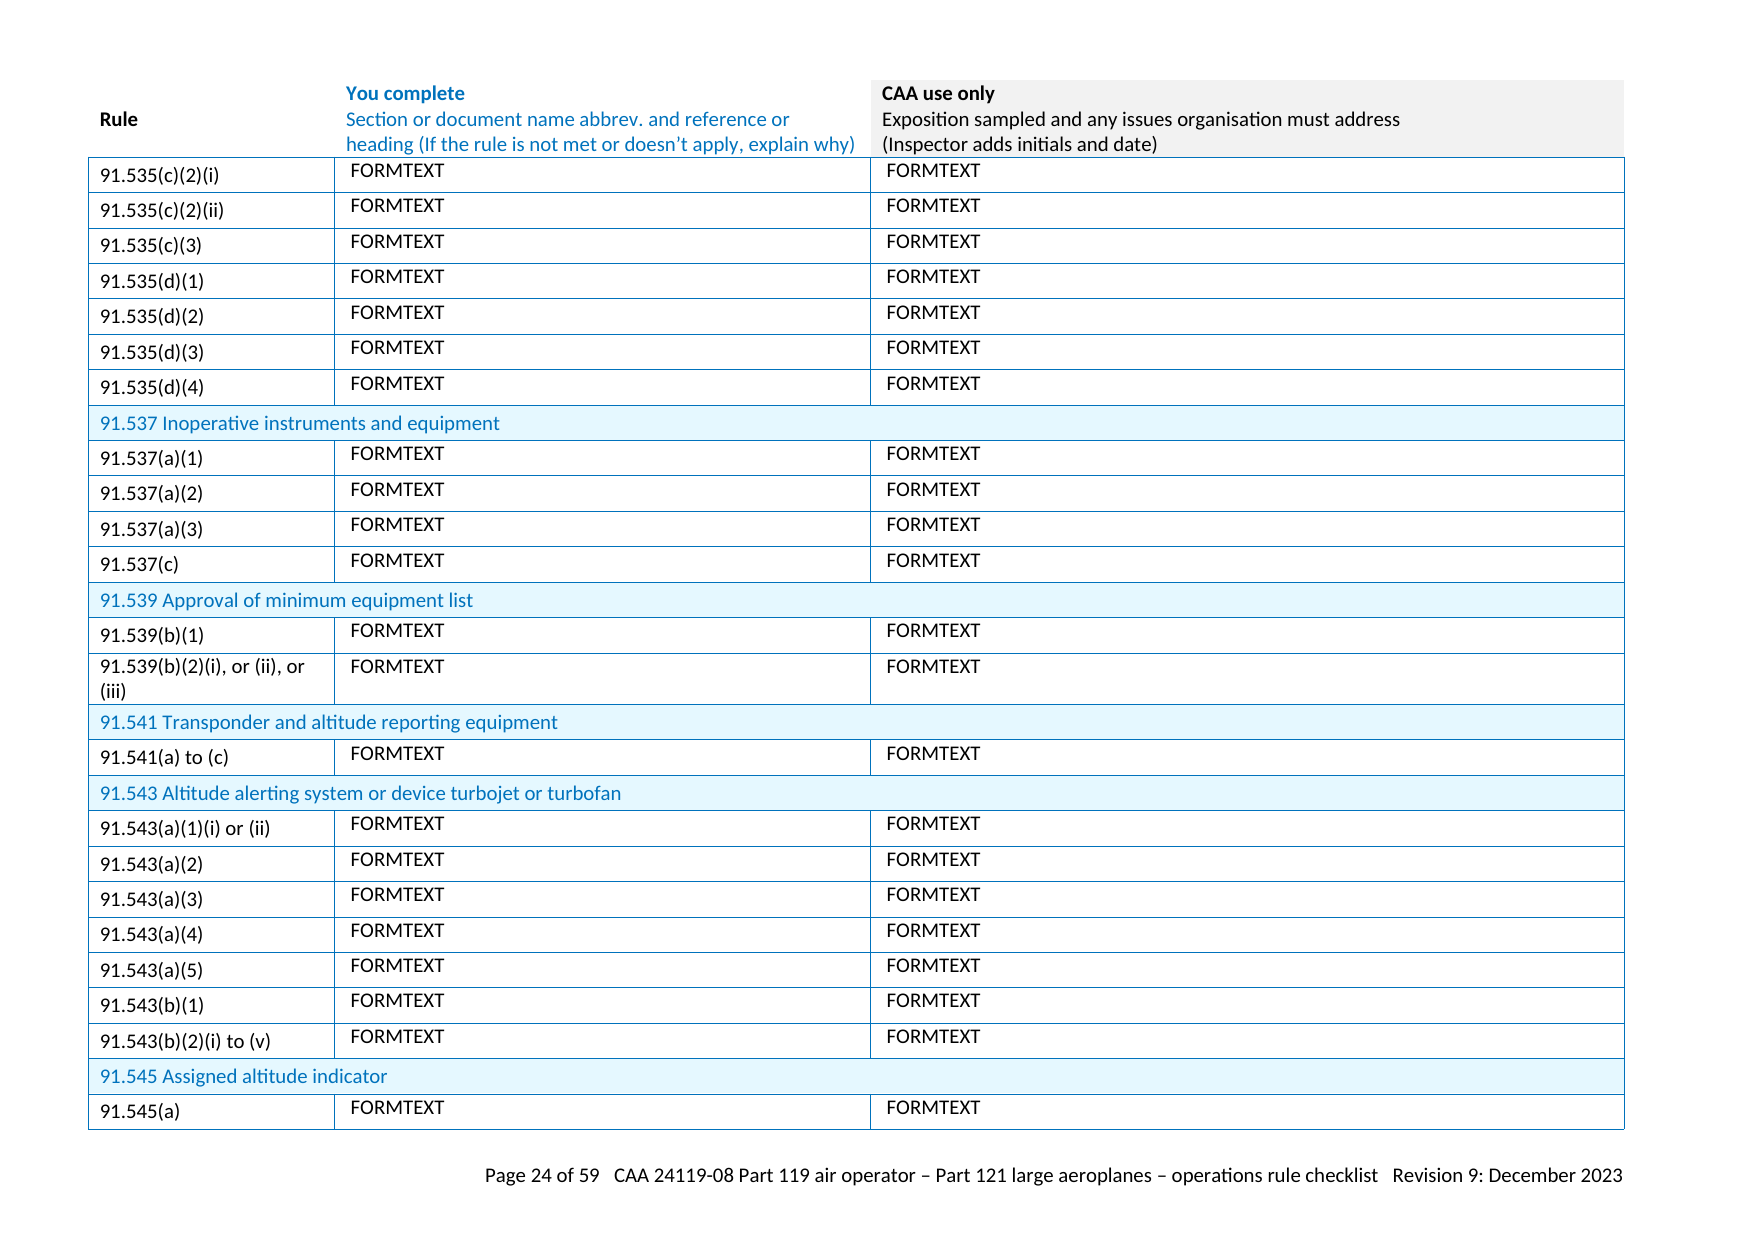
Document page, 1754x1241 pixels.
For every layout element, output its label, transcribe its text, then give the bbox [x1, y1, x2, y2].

table_cell 91.539(b)(1) [89, 618, 334, 652]
table_cell 91.537(a)(3) [89, 512, 334, 546]
table_cell 91.535(d)(4) [89, 370, 334, 404]
table_cell 91.535(d)(2) [89, 299, 334, 334]
table_cell 91.537(a)(2) [89, 476, 334, 511]
table_cell 91.535(d)(3) [89, 335, 334, 369]
table_cell 91.543(a)(1)(i) or (ii) [89, 811, 334, 846]
table_cell 91.539(b)(2)(i), or (ii), or (iii) [89, 654, 334, 704]
table_cell 91.537(a)(1) [89, 441, 334, 475]
table_cell 91.541 Transponder and altitude reporting equipment [89, 705, 1624, 739]
table_header Rule [88, 80, 334, 157]
table_cell 91.543 Altitude alerting system or device turbojet or turbofan [89, 776, 1624, 810]
table_cell 91.537 Inoperative instruments and equipment [89, 406, 1624, 440]
table_cell 91.539 Approval of minimum equipment list [89, 583, 1624, 617]
table_cell 91.535(c)(2)(ii) [89, 193, 334, 227]
table_cell 91.545 Assigned altitude indicator [89, 1059, 1624, 1093]
table_cell 91.535(c)(2)(i) [89, 158, 334, 192]
table_cell 91.545(a) [89, 1095, 334, 1129]
table_cell 91.535(d)(1) [89, 264, 334, 298]
table_cell 91.535(c)(3) [89, 229, 334, 263]
table_cell 91.543(a)(3) [89, 882, 334, 916]
table_header You complete Section or document name abbrev. and reference or heading (If the rule is not met or doesn’t apply, explain why) [335, 80, 871, 157]
table_cell 91.543(a)(2) [89, 847, 334, 881]
table_cell 91.543(b)(2)(i) to (v) [89, 1024, 334, 1058]
table_header CAA use only Exposition sampled and any issues organisation must address (Inspector adds initials and date) [871, 80, 1624, 157]
table_cell 91.537(c) [89, 547, 334, 582]
table_cell 91.543(a)(4) [89, 918, 334, 952]
table_cell 91.543(a)(5) [89, 953, 334, 987]
table_cell 91.543(b)(1) [89, 988, 334, 1023]
table_cell 91.541(a) to (c) [89, 740, 334, 775]
